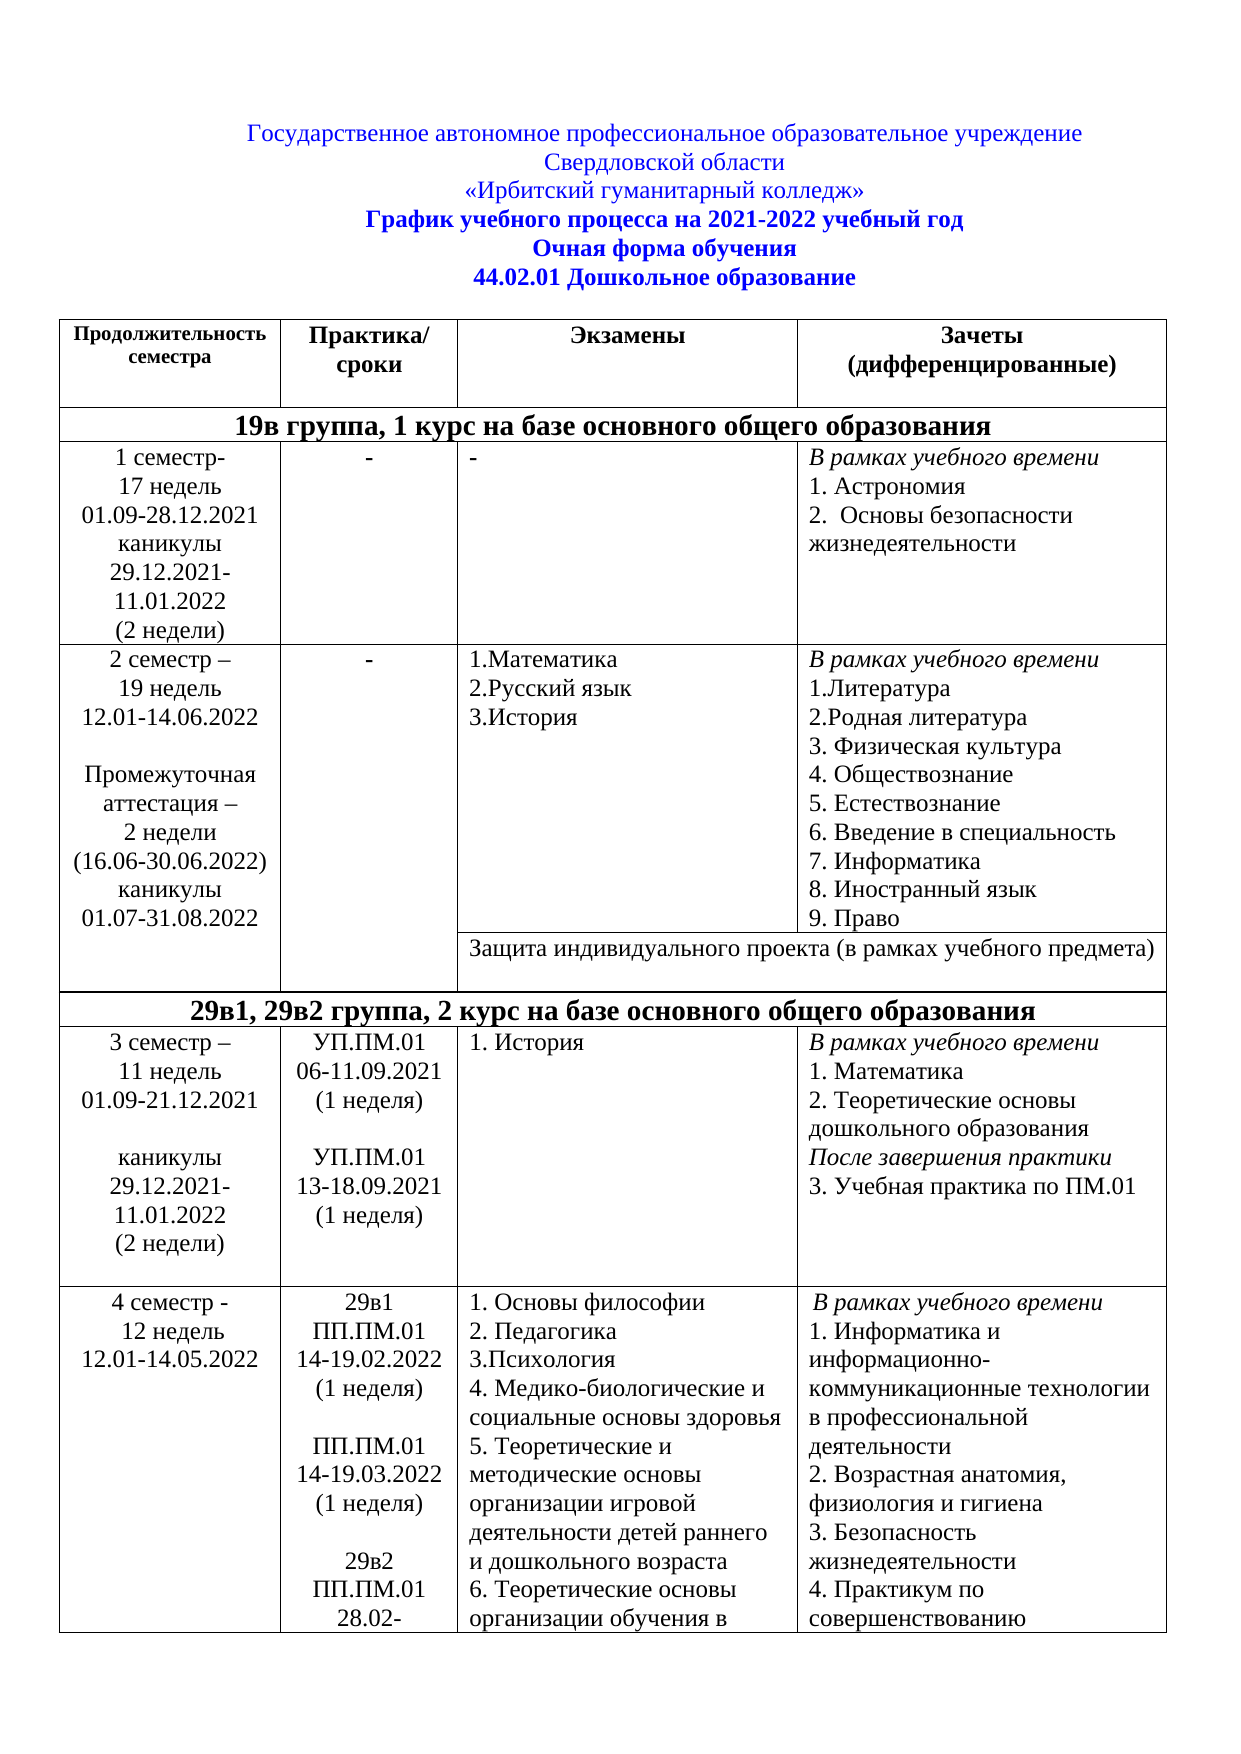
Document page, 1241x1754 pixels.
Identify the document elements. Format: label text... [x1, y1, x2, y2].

text Свердловской области [177, 147, 1152, 176]
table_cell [60, 1287, 280, 1632]
table_cell 1. История [458, 1027, 797, 1286]
table_cell - [458, 442, 797, 643]
table_cell 2 семестр – 19 недель 12.01-14.06.2022 Промежуточная аттестация – 2 недели (16.06-30.06.2022) каникулы 01.07-31.08.2022 [60, 645, 280, 991]
table_header Зачеты (дифференцированные) [798, 320, 1166, 407]
table_cell В рамках учебного времени 1. Астрономия 2. Основы безопасности жизнедеятельности [798, 442, 1166, 643]
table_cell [281, 1287, 457, 1632]
table_cell - [281, 442, 457, 643]
table_cell 1.Математика 2.Русский язык 3.История [458, 645, 797, 932]
table_cell Защита индивидуального проекта (в рамках учебного предмета) [458, 933, 1166, 991]
table_header Продолжительность семестра [60, 320, 280, 407]
table_header Экзамены [458, 320, 797, 407]
table_cell - [281, 645, 457, 991]
table_header 29в1, 29в2 группа, 2 курс на базе основного общего образования [60, 993, 1166, 1026]
table_cell УП.ПМ.01 06-11.09.2021 (1 неделя) УП.ПМ.01 13-18.09.2021 (1 неделя) [281, 1027, 457, 1286]
text Государственное автономное профессиональное образовательное учреждение [177, 118, 1152, 147]
table_cell 1 семестр- 17 недель 01.09-28.12.2021 каникулы 29.12.2021-11.01.2022 (2 недели) [60, 442, 280, 643]
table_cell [458, 1287, 797, 1632]
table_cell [798, 1287, 1166, 1632]
table_cell В рамках учебного времени 1.Литература 2.Родная литература 3. Физическая культура 4. Обществознание 5. Естествознание 6. Введение в специальность 7. Информатика 8. Иностранный язык 9. Право [798, 645, 1166, 932]
text Очная форма обучения [177, 233, 1152, 262]
table_cell 19в группа, 1 курс на базе основного общего образования [60, 408, 1166, 441]
table_cell 3 семестр – 11 недель 01.09-21.12.2021 каникулы 29.12.2021-11.01.2022 (2 недели) [60, 1027, 280, 1286]
text График учебного процесса на 2021-2022 учебный год [177, 204, 1152, 233]
table_header Практика/ сроки [281, 320, 457, 407]
text 44.02.01 Дошкольное образование [177, 262, 1152, 291]
text «Ирбитский гуманитарный колледж» [177, 176, 1152, 204]
table_cell В рамках учебного времени 1. Математика 2. Теоретические основы дошкольного образования После завершения практики 3. Учебная практика по ПМ.01 [798, 1027, 1166, 1286]
